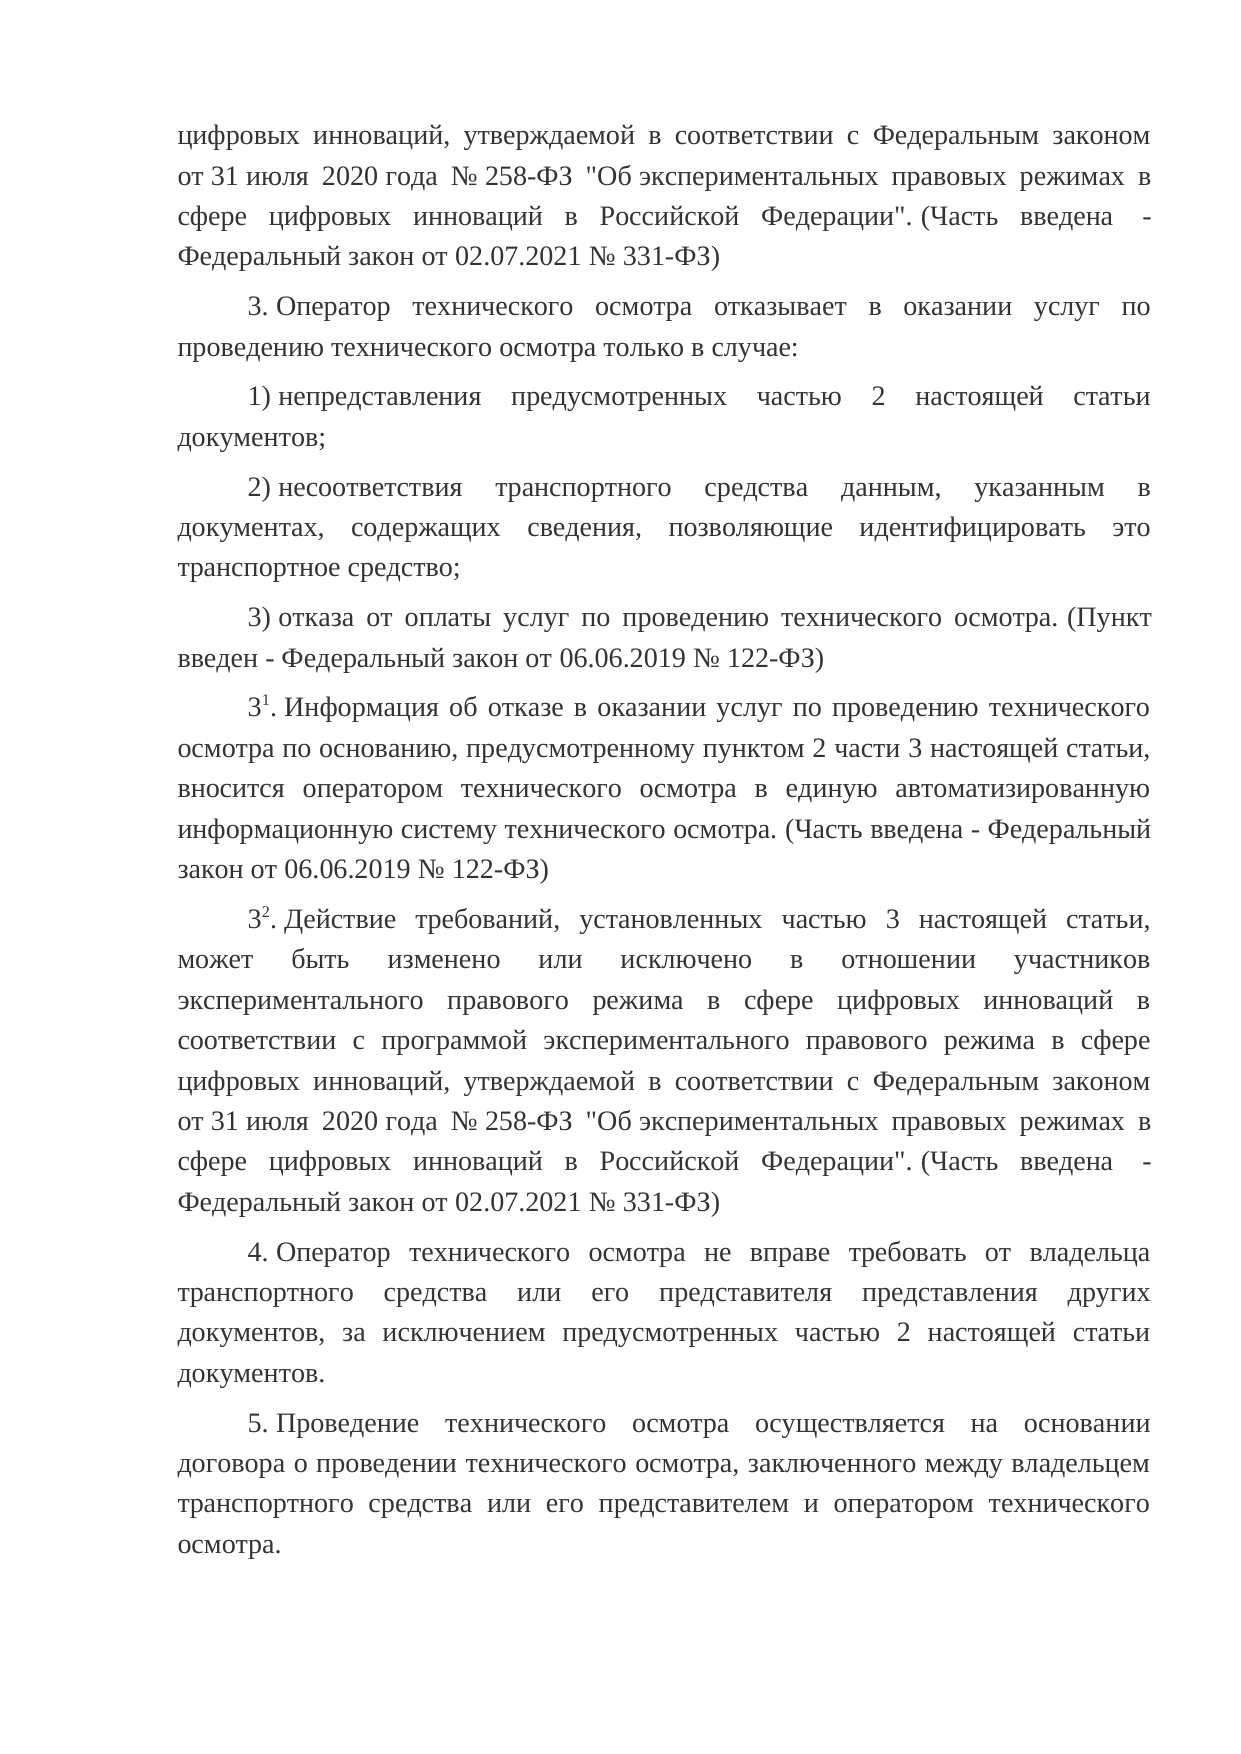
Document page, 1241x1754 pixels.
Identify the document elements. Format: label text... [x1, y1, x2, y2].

text 4. Оператор технического осмотра не вправе требовать от владельца транспортного средства или его представителя представления других документов, за исключением предусмотренных частью 2 настоящей статьи документов. [177, 1234, 1152, 1388]
text 5. Проведение технического осмотра осуществляется на основании договора о проведении технического осмотра, заключенного между владельцем транспортного средства или его представителем и оператором технического осмотра. [177, 1406, 1152, 1559]
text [177, 118, 1152, 272]
text 1) непредставления предусмотренных частью 2 настоящей статьи документов; [177, 379, 1152, 452]
text 32. Действие требований, установленных частью 3 настоящей статьи, может быть изменено или исключено в отношении участников экспериментального правового режима в сфере цифровых инноваций в соответствии с программой экспериментального правового режима в сфере цифровых инноваций, утверждаемой в соответствии с Федеральным законом от 31 июля 2020 года № 258-ФЗ "Об экспериментальных правовых режимах в сфере цифровых инноваций в Российской Федерации". (Часть введена - Федеральный закон от 02.07.2021 № 331-ФЗ) [177, 902, 1152, 1217]
text 2) несоответствия транспортного средства данным, указанным в документах, содержащих сведения, позволяющие идентифицировать это транспортное средство; [177, 469, 1152, 583]
text 3. Оператор технического осмотра отказывает в оказании услуг по проведению технического осмотра только в случае: [177, 289, 1152, 362]
text 31. Информация об отказе в оказании услуг по проведению технического осмотра по основанию, предусмотренному пунктом 2 части 3 настоящей статьи, вносится оператором технического осмотра в единую автоматизированную информационную систему технического осмотра. (Часть введена - Федеральный закон от 06.06.2019 № 122-ФЗ) [177, 690, 1152, 884]
text 3) отказа от оплаты услуг по проведению технического осмотра. (Пункт введен - Федеральный закон от 06.06.2019 № 122-ФЗ) [177, 600, 1152, 673]
